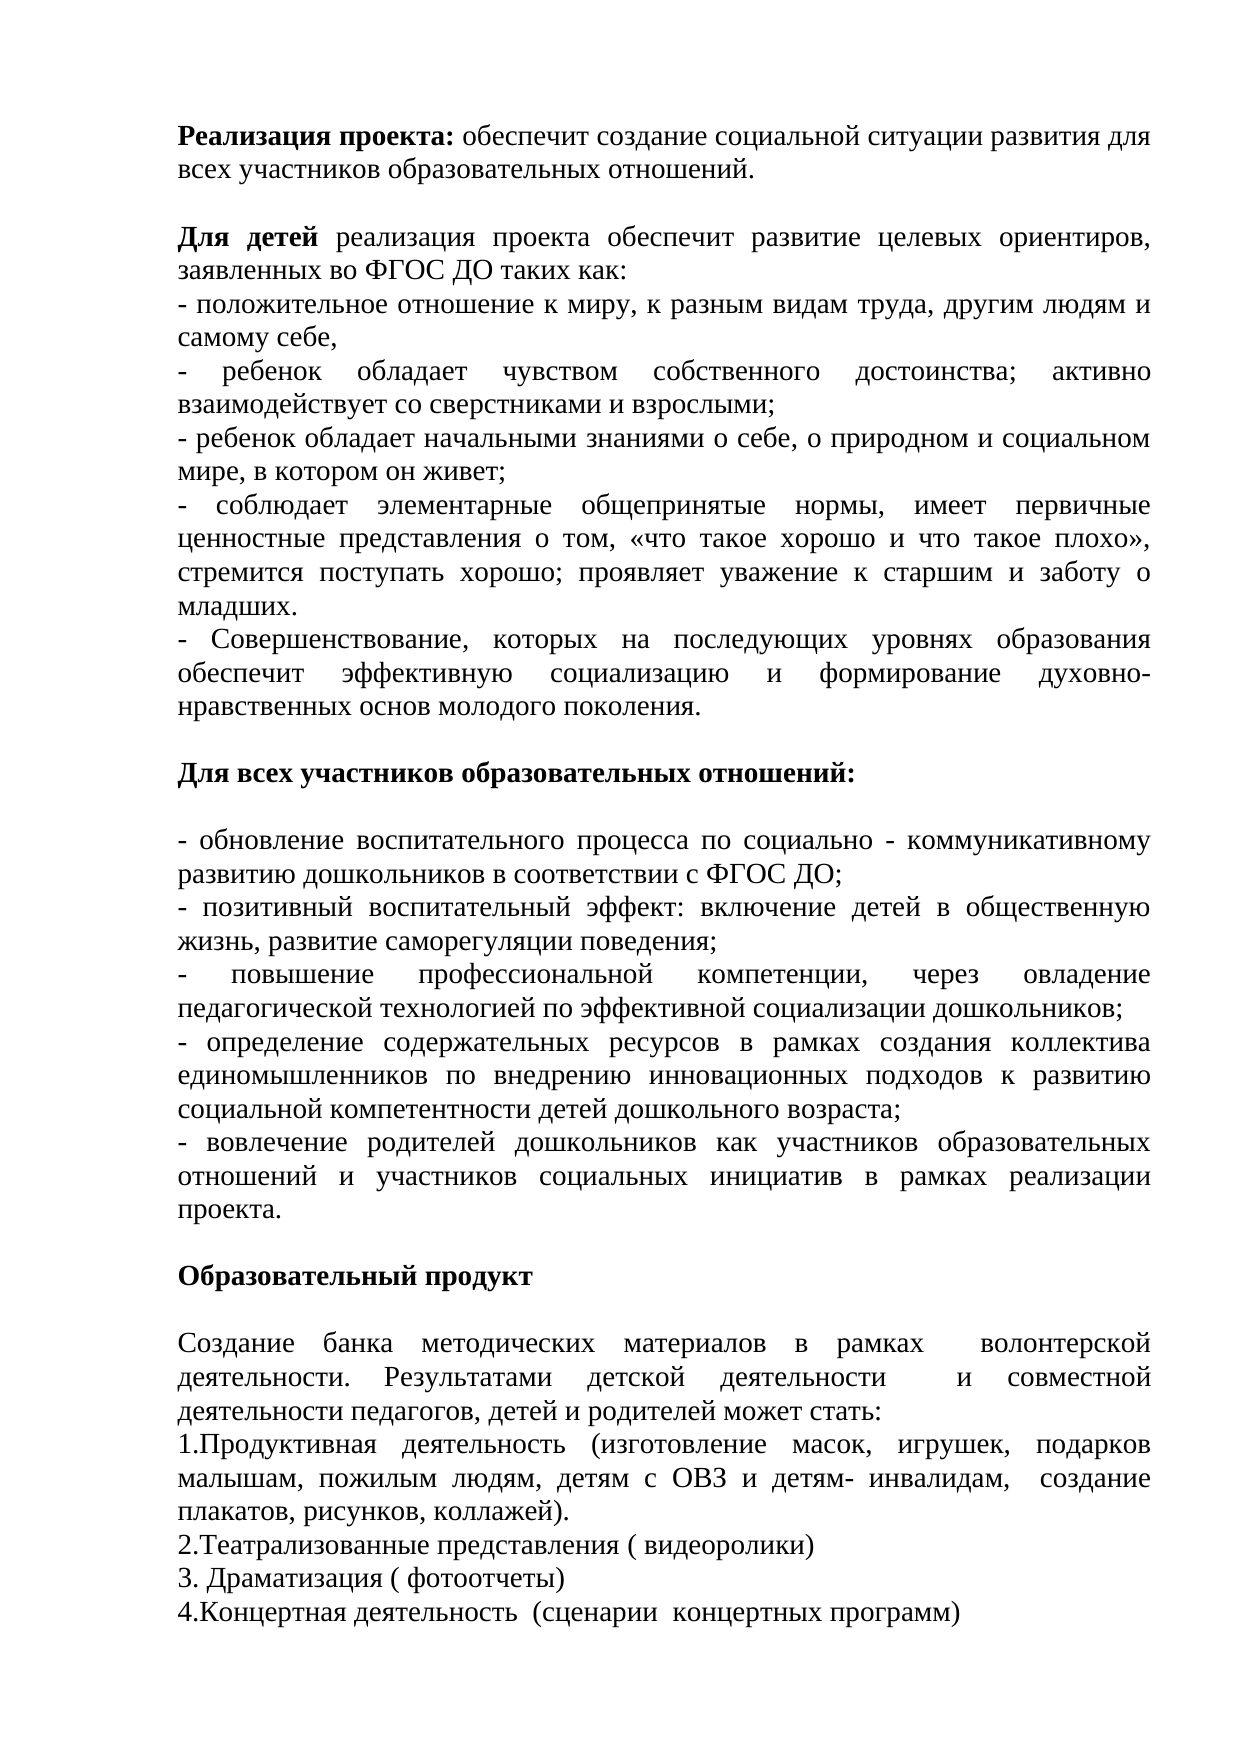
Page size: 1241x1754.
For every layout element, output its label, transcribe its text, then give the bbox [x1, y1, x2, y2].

text - определение содержательных ресурсов в рамках создания коллектива единомышленников по внедрению инновационных подходов к развитию социальной компетентности детей дошкольного возраста; [177, 1024, 1152, 1124]
text Образовательный продукт [177, 1258, 1152, 1292]
text - Совершенствование, которых на последующих уровнях образования обеспечит эффективную социализацию и формирование духовно- нравственных основ молодого поколения. [177, 621, 1152, 722]
text - ребенок обладает начальными знаниями о себе, о природном и социальном мире, в котором он живет; [177, 420, 1152, 487]
text Реализация проекта: обеспечит создание социальной ситуации развития для всех участников образовательных отношений. [177, 118, 1152, 185]
text 3. Драматизация ( фотоотчеты) [177, 1560, 1152, 1594]
text Для детей реализация проекта обеспечит развитие целевых ориентиров, заявленных во ФГОС ДО таких как: [177, 219, 1152, 286]
text Для всех участников образовательных отношений: [177, 755, 1152, 789]
text - вовлечение родителей дошкольников как участников образовательных отношений и участников социальных инициатив в рамках реализации проекта. [177, 1124, 1152, 1225]
text - обновление воспитательного процесса по социально - коммуникативному развитию дошкольников в соответствии с ФГОС ДО; [177, 822, 1152, 889]
text - повышение профессиональной компетенции, через овладение педагогической технологией по эффективной социализации дошкольников; [177, 957, 1152, 1024]
text - соблюдает элементарные общепринятые нормы, имеет первичные ценностные представления о том, «что такое хорошо и что такое плохо», стремится поступать хорошо; проявляет уважение к старшим и заботу о младших. [177, 487, 1152, 621]
text 4.Концертная деятельность (сценарии концертных программ) [177, 1594, 1152, 1627]
text 2.Театрализованные представления ( видеоролики) [177, 1527, 1152, 1560]
text - ребенок обладает чувством собственного достоинства; активно взаимодействует со сверстниками и взрослыми; [177, 353, 1152, 420]
text Создание банка методических материалов в рамках волонтерской деятельности. Результатами детской деятельности и совместной деятельности педагогов, детей и родителей может стать: [177, 1326, 1152, 1426]
text - позитивный воспитательный эффект: включение детей в общественную жизнь, развитие саморегуляции поведения; [177, 889, 1152, 957]
text - положительное отношение к миру, к разным видам труда, другим людям и самому себе, [177, 286, 1152, 353]
text 1.Продуктивная деятельность (изготовление масок, игрушек, подарков малышам, пожилым людям, детям с ОВЗ и детям- инвалидам, создание плакатов, рисунков, коллажей). [177, 1426, 1152, 1527]
